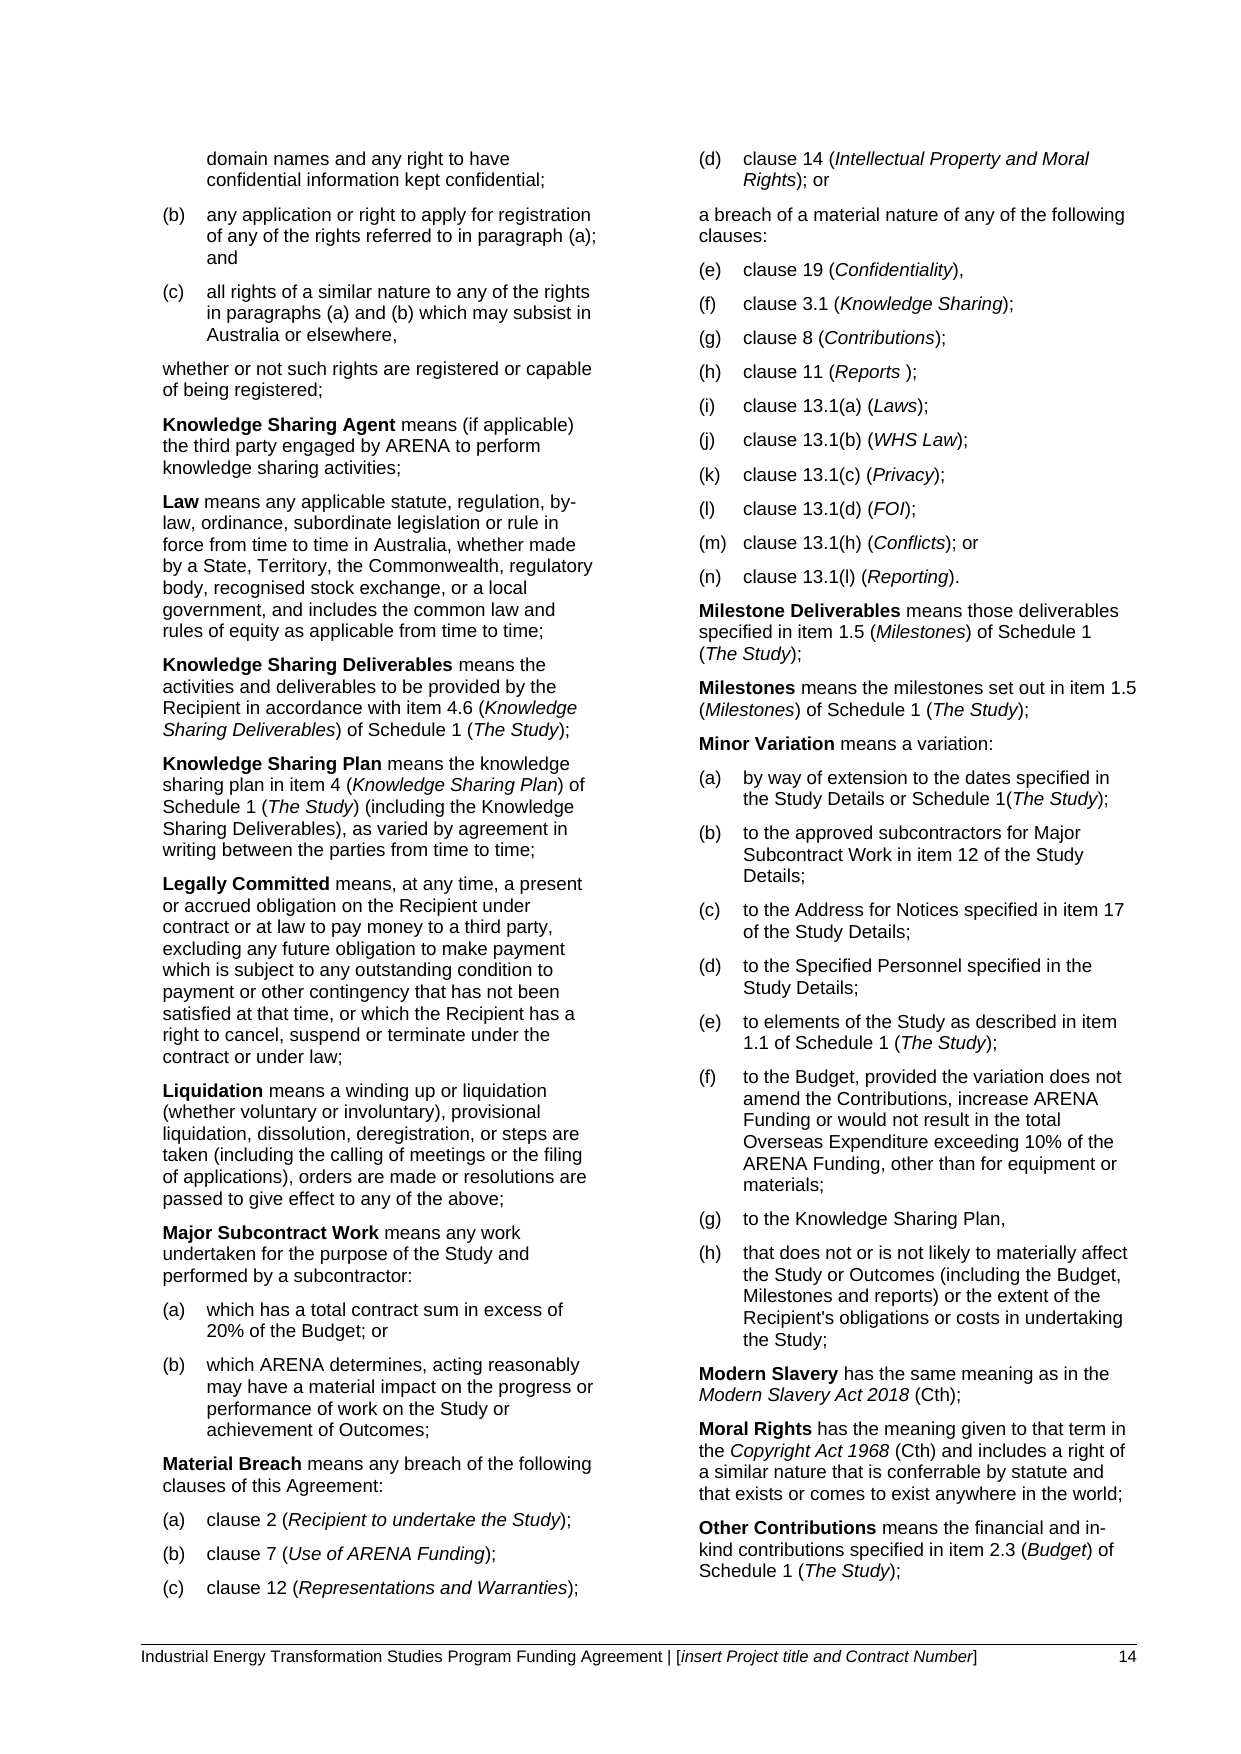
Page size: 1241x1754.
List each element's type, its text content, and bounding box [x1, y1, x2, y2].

text Knowledge Sharing Agent means (if applicable) the third party engaged by ARENA to perform knowledge sharing activities; [162, 413, 601, 478]
text Knowledge Sharing Deliverables means the activities and deliverables to be provided by the Recipient in accordance with item 4.6 (Knowledge Sharing Deliverables) of Schedule 1 (The Study); [162, 654, 601, 740]
text Milestone Deliverables means those deliverables specified in item 1.5 (Milestones) of Schedule 1 (The Study); [698, 599, 1137, 664]
text to the Specified Personnel specified in the Study Details; [698, 955, 1137, 998]
text to the Budget, provided the variation does not amend the Contributions, increase ARENA Funding or would not result in the total Overseas Expenditure exceeding 10% of the ARENA Funding, other than for equipment or materials; [698, 1066, 1137, 1196]
text Material Breach means any breach of the following clauses of this Agreement: [162, 1453, 601, 1496]
text to the Address for Notices specified in item 17 of the Study Details; [698, 899, 1137, 942]
text Other Contributions means the financial and in-kind contributions specified in item 2.3 (Budget) of Schedule 1 (The Study); [698, 1517, 1137, 1581]
text clause 13.1(a) (Laws); [698, 395, 1137, 417]
text clause 13.1(d) (FOI); [698, 497, 1137, 519]
text any application or right to apply for registration of any of the rights referred to in paragraph (a); and [162, 203, 601, 268]
text clause 19 (Confidentiality), [698, 259, 1137, 281]
text clause 8 (Contributions); [698, 327, 1137, 349]
text clause 13.1(b) (WHS Law); [698, 429, 1137, 451]
text a breach of a material nature of any of the following clauses: [698, 203, 1137, 246]
text Legally Committed means, at any time, a present or accrued obligation on the Recipient under contract or at law to pay money to a third party, excluding any future obligation to make payment which is subject to any outstanding condition to payment or other contingency that has not been satisfied at that time, or which the Recipient has a right to cancel, suspend or terminate under the contract or under law; [162, 873, 601, 1067]
text Moral Rights has the meaning given to that term in the Copyright Act 1968 (Cth) and includes a right of a similar nature that is conferrable by statute and that exists or comes to exist anywhere in the world; [698, 1418, 1137, 1504]
text Modern Slavery has the same meaning as in the Modern Slavery Act 2018 (Cth); [698, 1362, 1137, 1406]
text Major Subcontract Work means any work undertaken for the purpose of the Study and performed by a subcontractor: [162, 1221, 601, 1286]
text clause 14 (Intellectual Property and Moral Rights); or [698, 148, 1137, 191]
text Liquidation means a winding up or liquidation (whether voluntary or involuntary), provisional liquidation, dissolution, deregistration, or steps are taken (including the calling of meetings or the filing of applications), orders are made or resolutions are passed to give effect to any of the above; [162, 1079, 601, 1209]
text Knowledge Sharing Plan means the knowledge sharing plan in item 4 (Knowledge Sharing Plan) of Schedule 1 (The Study) (including the Knowledge Sharing Deliverables), as varied by agreement in writing between the parties from time to time; [162, 753, 601, 861]
text whether or not such rights are registered or capable of being registered; [162, 358, 601, 401]
text to the approved subcontractors for Major Subcontract Work in item 12 of the Study Details; [698, 822, 1137, 887]
text to the Knowledge Sharing Plan, [698, 1208, 1137, 1229]
text clause 3.1 (Knowledge Sharing); [698, 293, 1137, 314]
text by way of extension to the dates specified in the Study Details or Schedule 1(The Study); [698, 766, 1137, 809]
text clause 7 (Use of ARENA Funding); [162, 1543, 601, 1564]
text clause 11 (Reports ); [698, 361, 1137, 383]
text clause 2 (Recipient to undertake the Study); [162, 1509, 601, 1530]
text to elements of the Study as described in item 1.1 of Schedule 1 (The Study); [698, 1011, 1137, 1054]
text which has a total contract sum in excess of 20% of the Budget; or [162, 1299, 601, 1342]
text Law means any applicable statute, regulation, by-law, ordinance, subordinate legislation or rule in force from time to time in Australia, whether made by a State, Territory, the Commonwealth, regulatory body, recognised stock exchange, or a local government, and includes the common law and rules of equity as applicable from time to time; [162, 491, 601, 641]
text clause 13.1(c) (Privacy); [698, 463, 1137, 485]
text clause 13.1(h) (Conflicts); or [698, 531, 1137, 553]
text clause 12 (Representations and Warranties); [162, 1577, 601, 1598]
text Milestones means the milestones set out in item 1.5 (Milestones) of Schedule 1 (The Study); [698, 677, 1137, 720]
text that does not or is not likely to materially affect the Study or Outcomes (including the Budget, Milestones and reports) or the extent of the Recipient's obligations or costs in undertaking the Study; [698, 1242, 1137, 1350]
list Minor Variation means a variation: [698, 732, 1137, 754]
text clause 13.1(l) (Reporting). [698, 566, 1137, 587]
text all rights of a similar nature to any of the rights in paragraphs (a) and (b) which may subsist in Australia or elsewhere, [162, 281, 601, 345]
text which ARENA determines, acting reasonably may have a material impact on the progress or performance of work on the Study or achievement of Outcomes; [162, 1354, 601, 1441]
